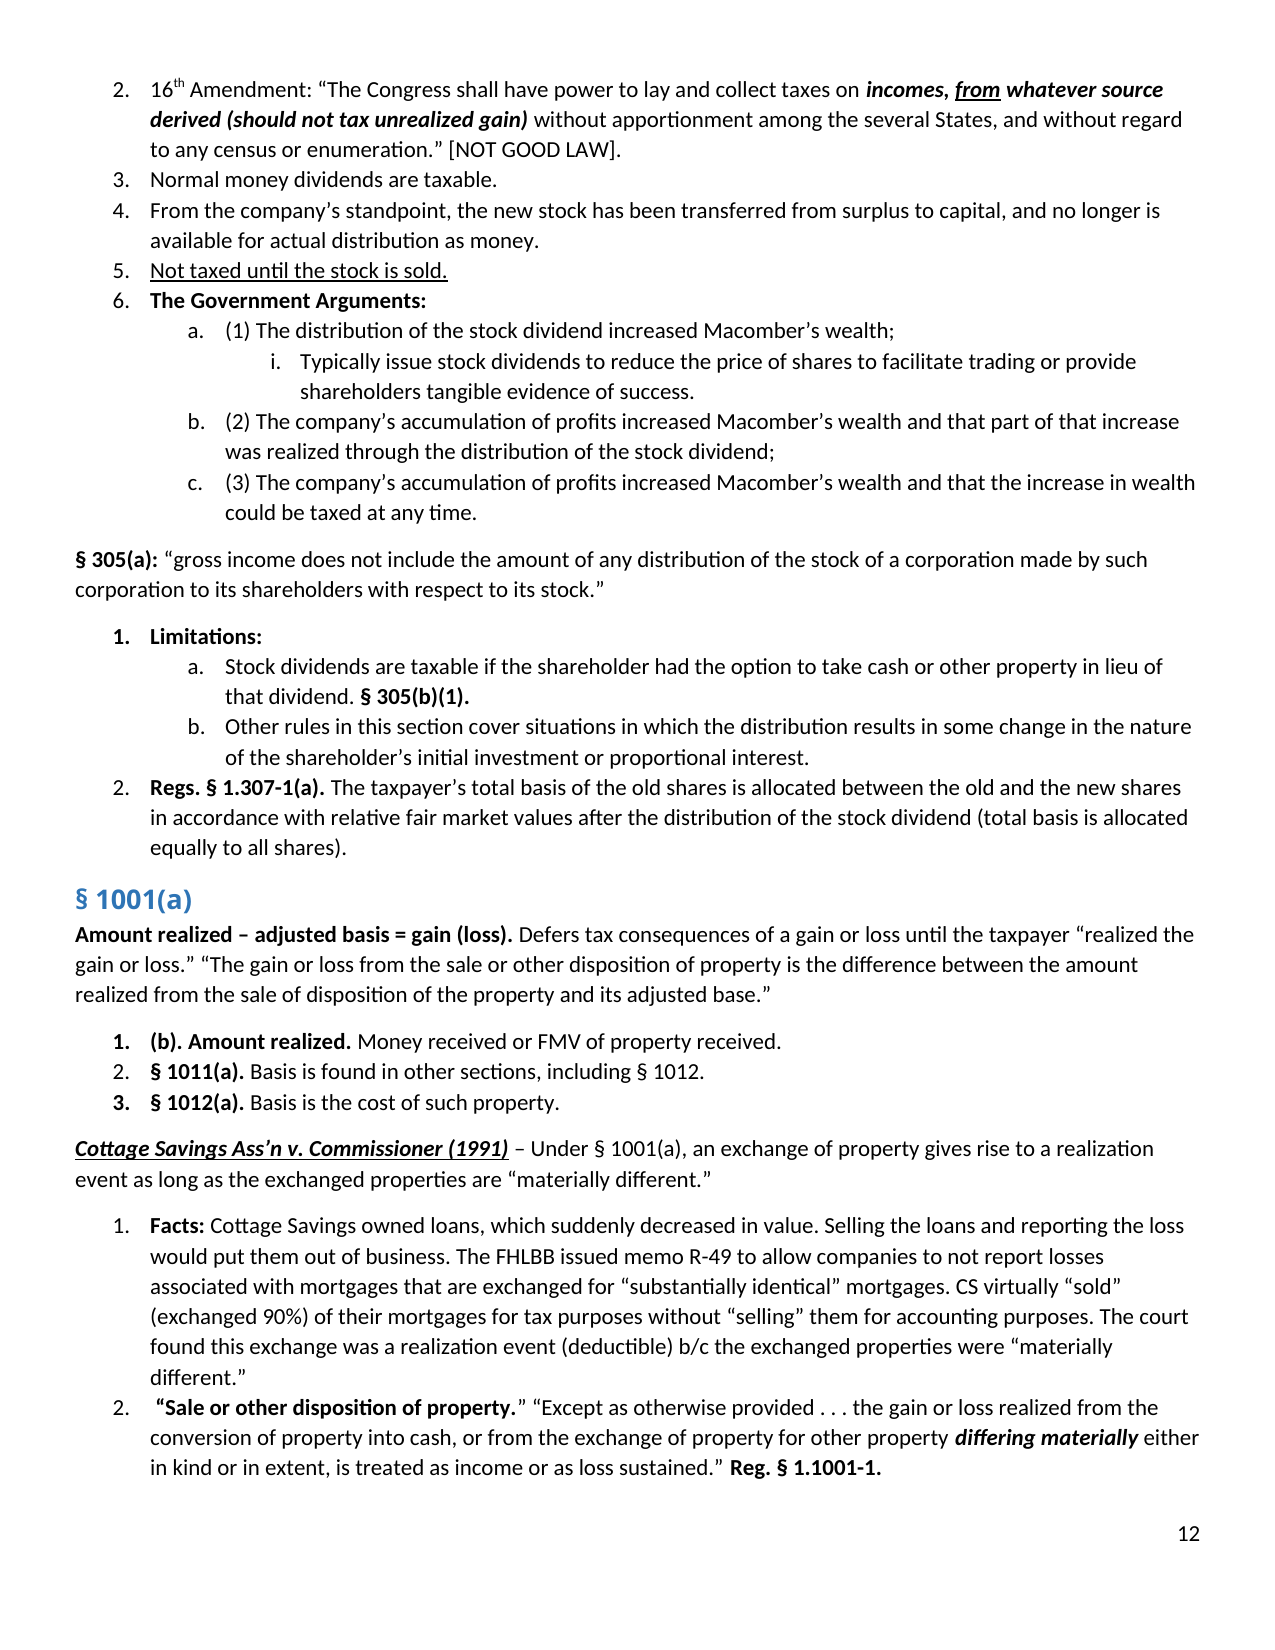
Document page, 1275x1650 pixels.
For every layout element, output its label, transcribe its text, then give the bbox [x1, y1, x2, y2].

list From the company’s standpoint, the new stock has been transferred from surplus to capital, and no longer is available for actual distribution as money. [112, 196, 1200, 254]
list Facts: Cottage Savings owned loans, which suddenly decreased in value. Selling the loans and reporting the loss would put them out of business. The FHLBB issued memo R-49 to allow companies to not report losses associated with mortgages that are exchanged for “substantially identical” mortgages. CS virtually “sold” (exchanged 90%) of their mortgages for tax purposes without “selling” them for accounting purposes. The court found this exchange was a realization event (deductible) b/c the exchanged properties were “materially different.” [112, 1212, 1200, 1391]
text Amount realized – adjusted basis = gain (loss). Defers tax consequences of a gain or loss until the taxpayer “realized the gain or loss.” “The gain or loss from the sale or other disposition of property is the difference between the amount realized from the sale of disposition of the property and its adjusted base.” [75, 920, 1200, 1008]
text § 305(a): “gross income does not include the amount of any distribution of the stock of a corporation made by such corporation to its shareholders with respect to its stock.” [75, 545, 1200, 603]
list Regs. § 1.307-1(a). The taxpayer’s total basis of the old shares is allocated between the old and the new shares in accordance with relative fair market values after the distribution of the stock dividend (total basis is allocated equally to all shares). [112, 773, 1200, 861]
list Normal money dividends are taxable. [112, 166, 1200, 194]
list (2) The company’s accumulation of profits increased Macomber’s wealth and that part of that increase was realized through the distribution of the stock dividend; [187, 407, 1200, 466]
list Limitations: [112, 622, 1200, 650]
list 16th Amendment: “The Congress shall have power to lay and collect taxes on incomes, from whatever source derived (should not tax unrealized gain) without apportionment among the several States, and without regard to any census or enumeration.” [NOT GOOD LAW]. [112, 75, 1200, 163]
list § 1012(a). Basis is the cost of such property. [112, 1088, 1200, 1116]
list (b). Amount realized. Money received or FMV of property received. [112, 1027, 1200, 1055]
list The Government Arguments: [112, 286, 1200, 314]
list (3) The company’s accumulation of profits increased Macomber’s wealth and that the increase in wealth could be taxed at any time. [187, 468, 1200, 526]
text Cottage Savings Ass’n v. Commissioner (1991) – Under § 1001(a), an exchange of property gives rise to a realization event as long as the exchanged properties are “materially different.” [75, 1134, 1200, 1193]
list Not taxed until the stock is sold. [112, 256, 1200, 284]
list Other rules in this section cover situations in which the distribution results in some change in the nature of the shareholder’s initial investment or proportional interest. [187, 712, 1200, 771]
list § 1011(a). Basis is found in other sections, including § 1012. [112, 1057, 1200, 1086]
list Typically issue stock dividends to reduce the price of shares to facilitate trading or provide shareholders tangible evidence of success. [281, 347, 1200, 405]
subtitle § 1001(a) [75, 880, 1200, 917]
list Stock dividends are taxable if the shareholder had the option to take cash or other property in lieu of that dividend. § 305(b)(1). [187, 652, 1200, 710]
list (1) The distribution of the stock dividend increased Macomber’s wealth; [187, 317, 1200, 345]
list “Sale or other disposition of property.” “Except as otherwise provided . . . the gain or loss realized from the conversion of property into cash, or from the exchange of property for other property differing materially either in kind or in extent, is treated as income or as loss sustained.” Reg. § 1.1001-1. [112, 1393, 1200, 1481]
